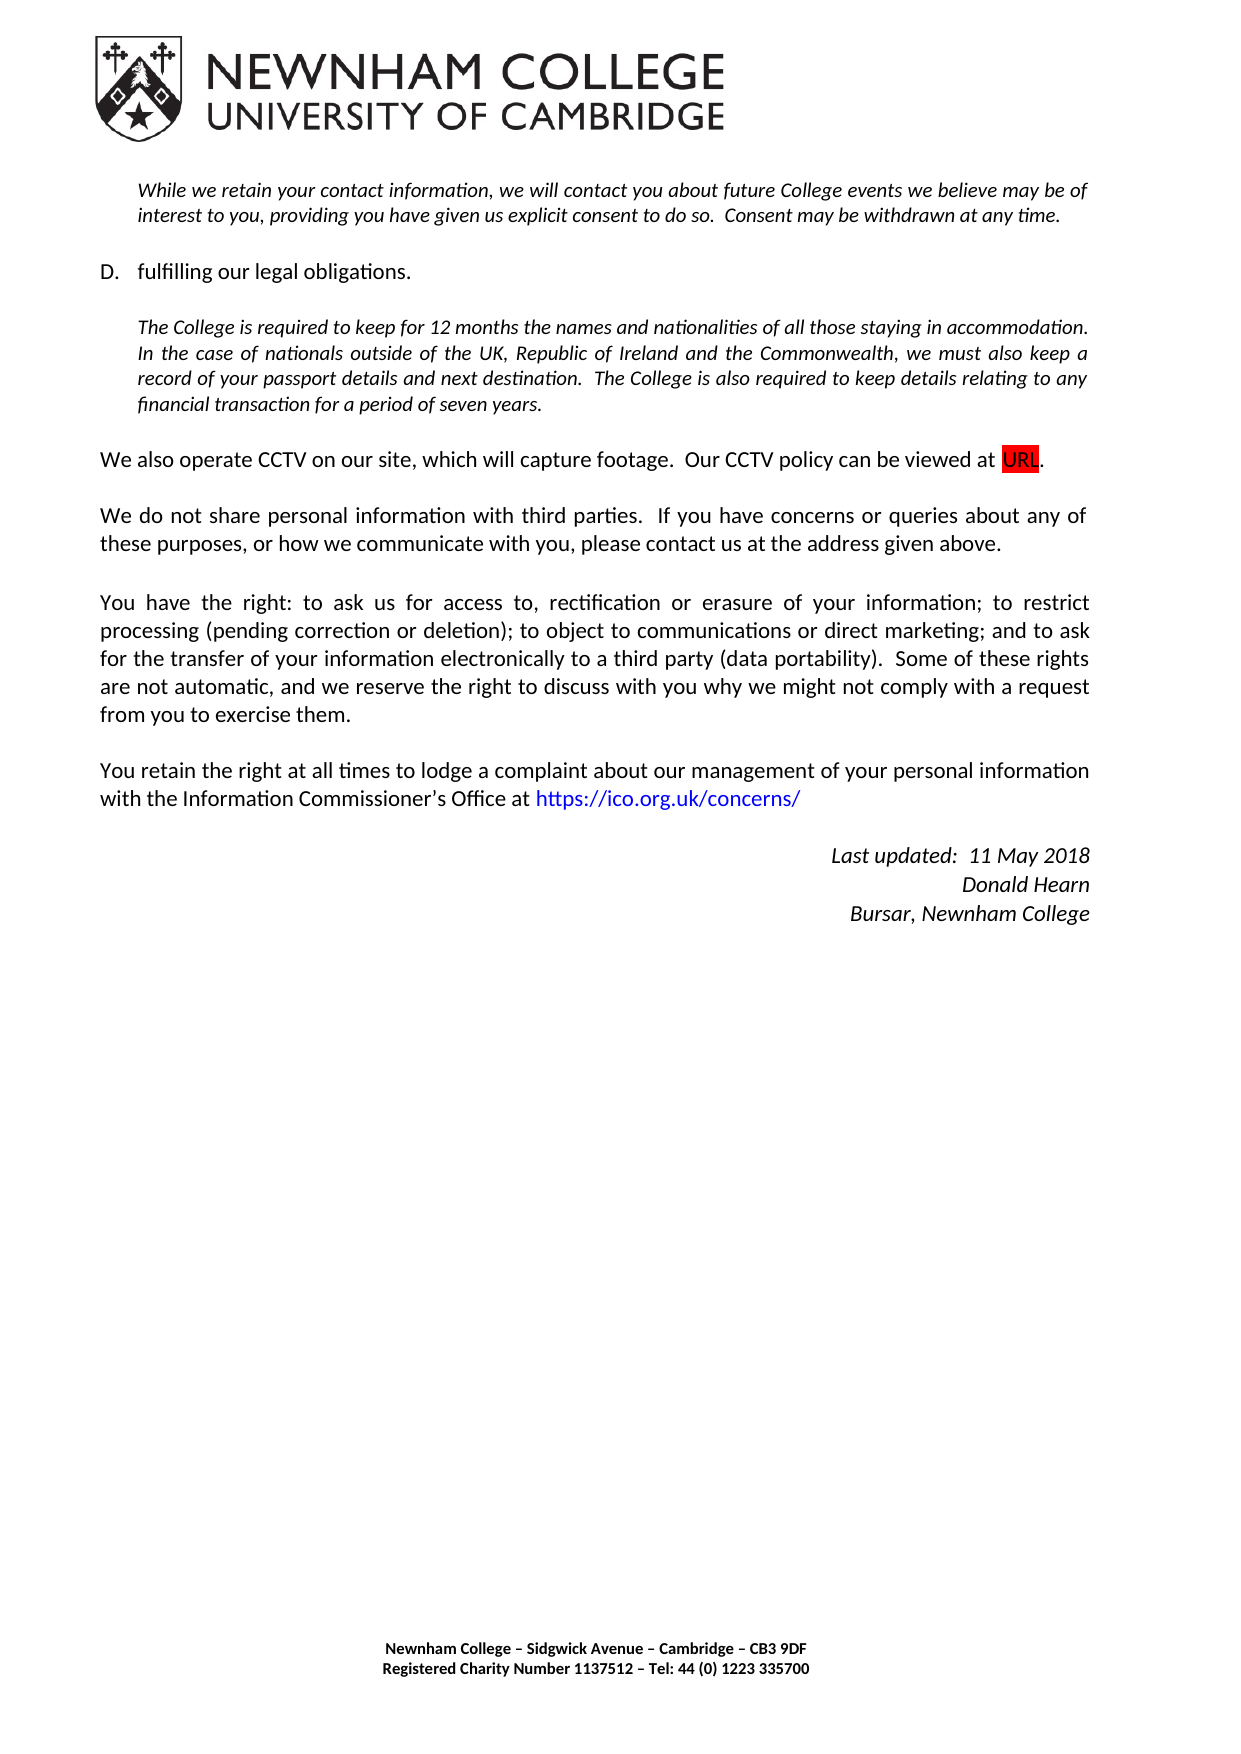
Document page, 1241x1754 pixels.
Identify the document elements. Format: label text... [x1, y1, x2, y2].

text Donald Hearn [100, 869, 1092, 898]
list fulfilling our legal obligations. [100, 257, 1092, 285]
text Bursar, Newnham College [100, 898, 1092, 928]
text You have the right: to ask us for access to, rectification or erasure of your information; to restrict processing (pending correction or deletion); to object to communications or direct marketing; and to ask for the transfer of your information electronically to a third party (data portability). Some of these rights are not automatic, and we reserve the right to discuss with you why we might not comply with a request from you to exercise them. [100, 588, 1092, 728]
picture [95, 36, 724, 142]
text While we retain your contact information, we will contact you about future College events we believe may be of interest to you, providing you have given us explicit consent to do so. Consent may be withdrawn at any time. [137, 177, 1092, 228]
subtitle We also operate CCTV on our site, which will capture footage. Our CCTV policy can be viewed at URL. [100, 445, 1002, 473]
text You retain the right at all times to lodge a complaint about our management of your personal information with the Information Commissioner’s Office at https://ico.org.uk/concerns/ [100, 756, 1092, 812]
subtitle We do not share personal information with third parties. If you have concerns or queries about any of these purposes, or how we communicate with you, please contact us at the address given above. [100, 501, 1089, 557]
text The College is required to keep for 12 months the names and nationalities of all those staying in accommodation. In the case of nationals outside of the UK, Republic of Ireland and the Commonwealth, we must also keep a record of your passport details and next destination. The College is also required to keep details relating to any financial transaction for a period of seven years. [137, 314, 1092, 416]
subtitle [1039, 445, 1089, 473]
text Last updated: 11 May 2018 [100, 840, 1092, 869]
